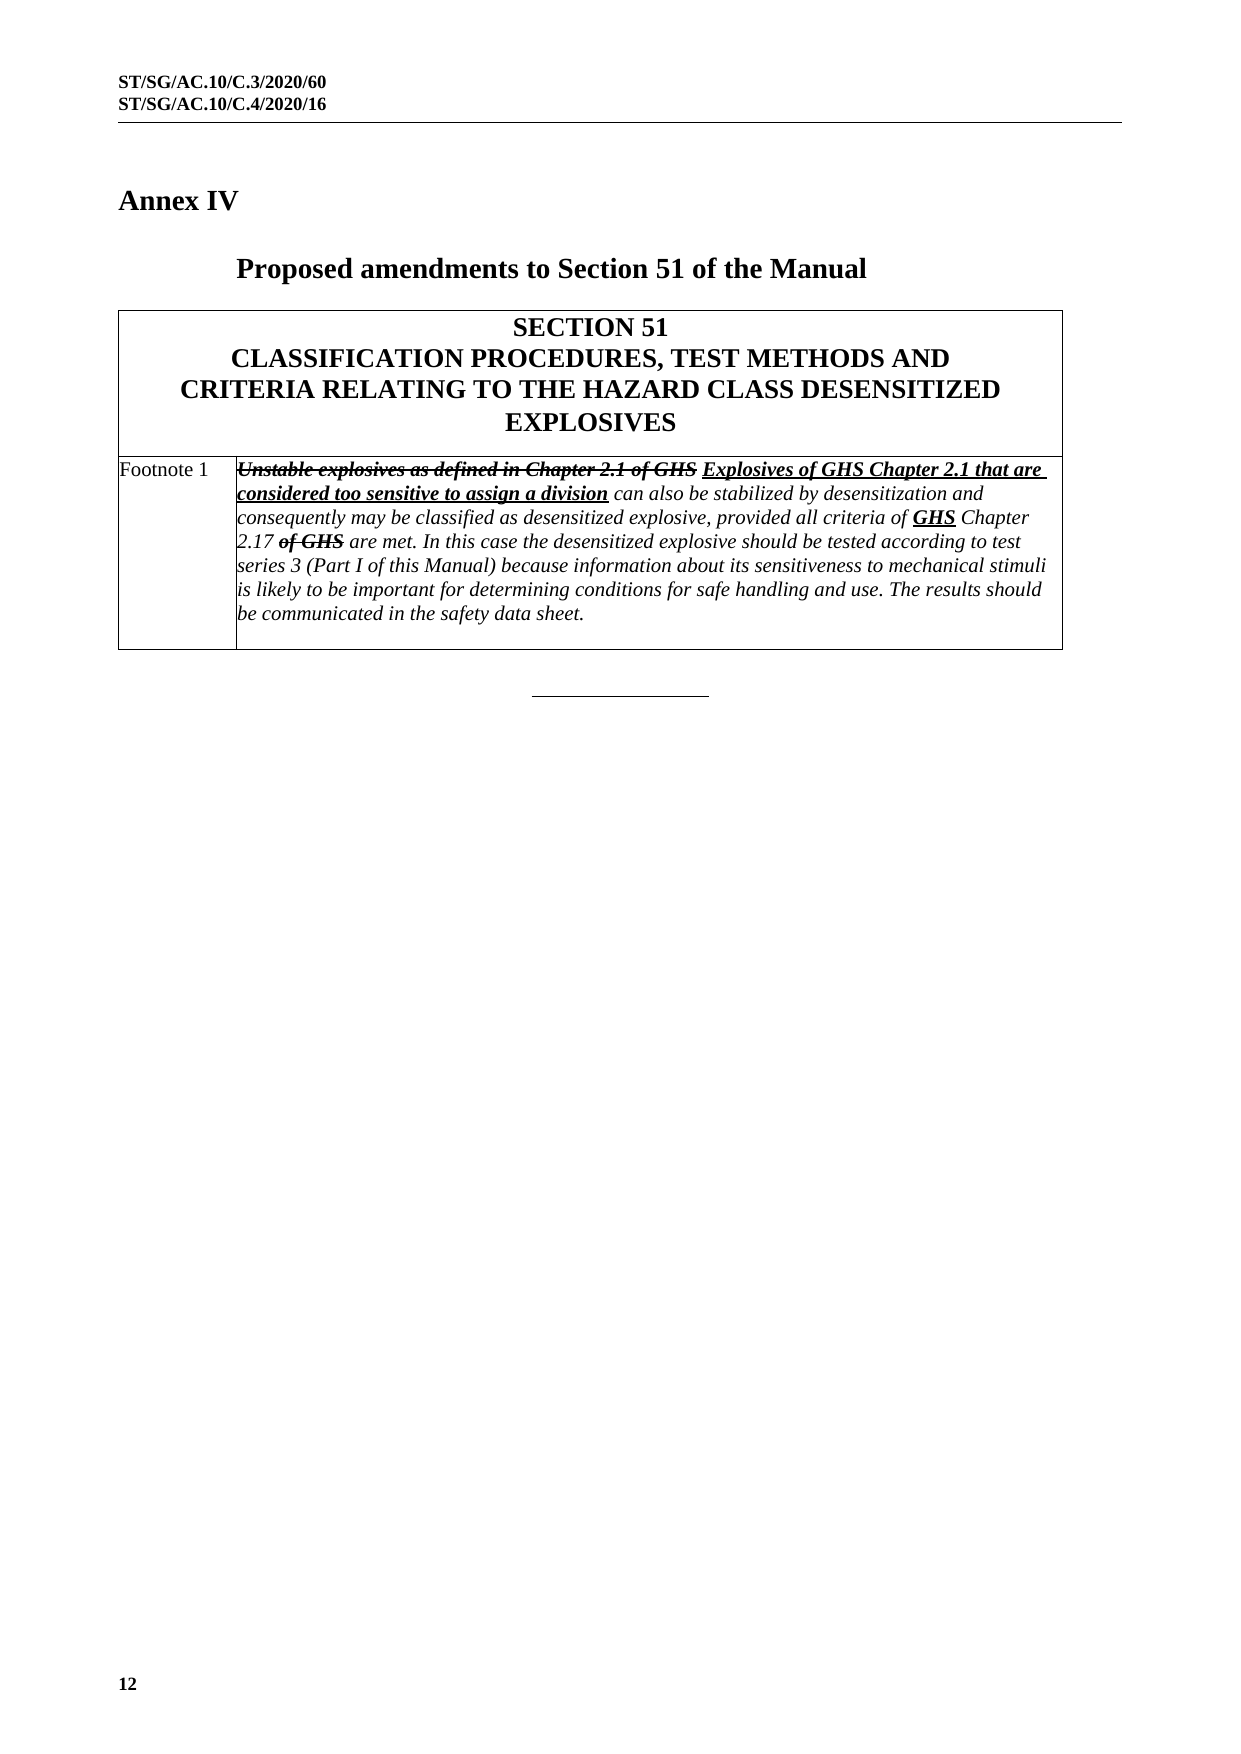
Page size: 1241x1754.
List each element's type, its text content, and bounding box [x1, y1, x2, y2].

text Proposed amendments to Section 51 of the Manual [118, 254, 1004, 285]
table_cell Unstable explosives as defined in Chapter 2.1 of GHS Explosives of GHS Chapter 2.1 that are considered too sensitive to assign a division can also be stabilized by desensitization and consequently may be classified as desensitized explosive, provided all criteria of GHS Chapter 2.17 of GHS are met. In this case the desensitized explosive should be tested according to test series 3 (Part I of this Manual) because information about its sensitiveness to mechanical stimuli is likely to be important for determining conditions for safe handling and use. The results should be communicated in the safety data sheet. [237, 457, 1062, 649]
table_header SECTION 51 CLASSIFICATION PROCEDURES, TEST METHODS AND CRITERIA RELATING TO THE HAZARD CLASS DESENSITIZED EXPLOSIVES [119, 311, 1062, 456]
text Annex IV [118, 185, 1004, 216]
table_cell Footnote 1 [119, 457, 236, 649]
